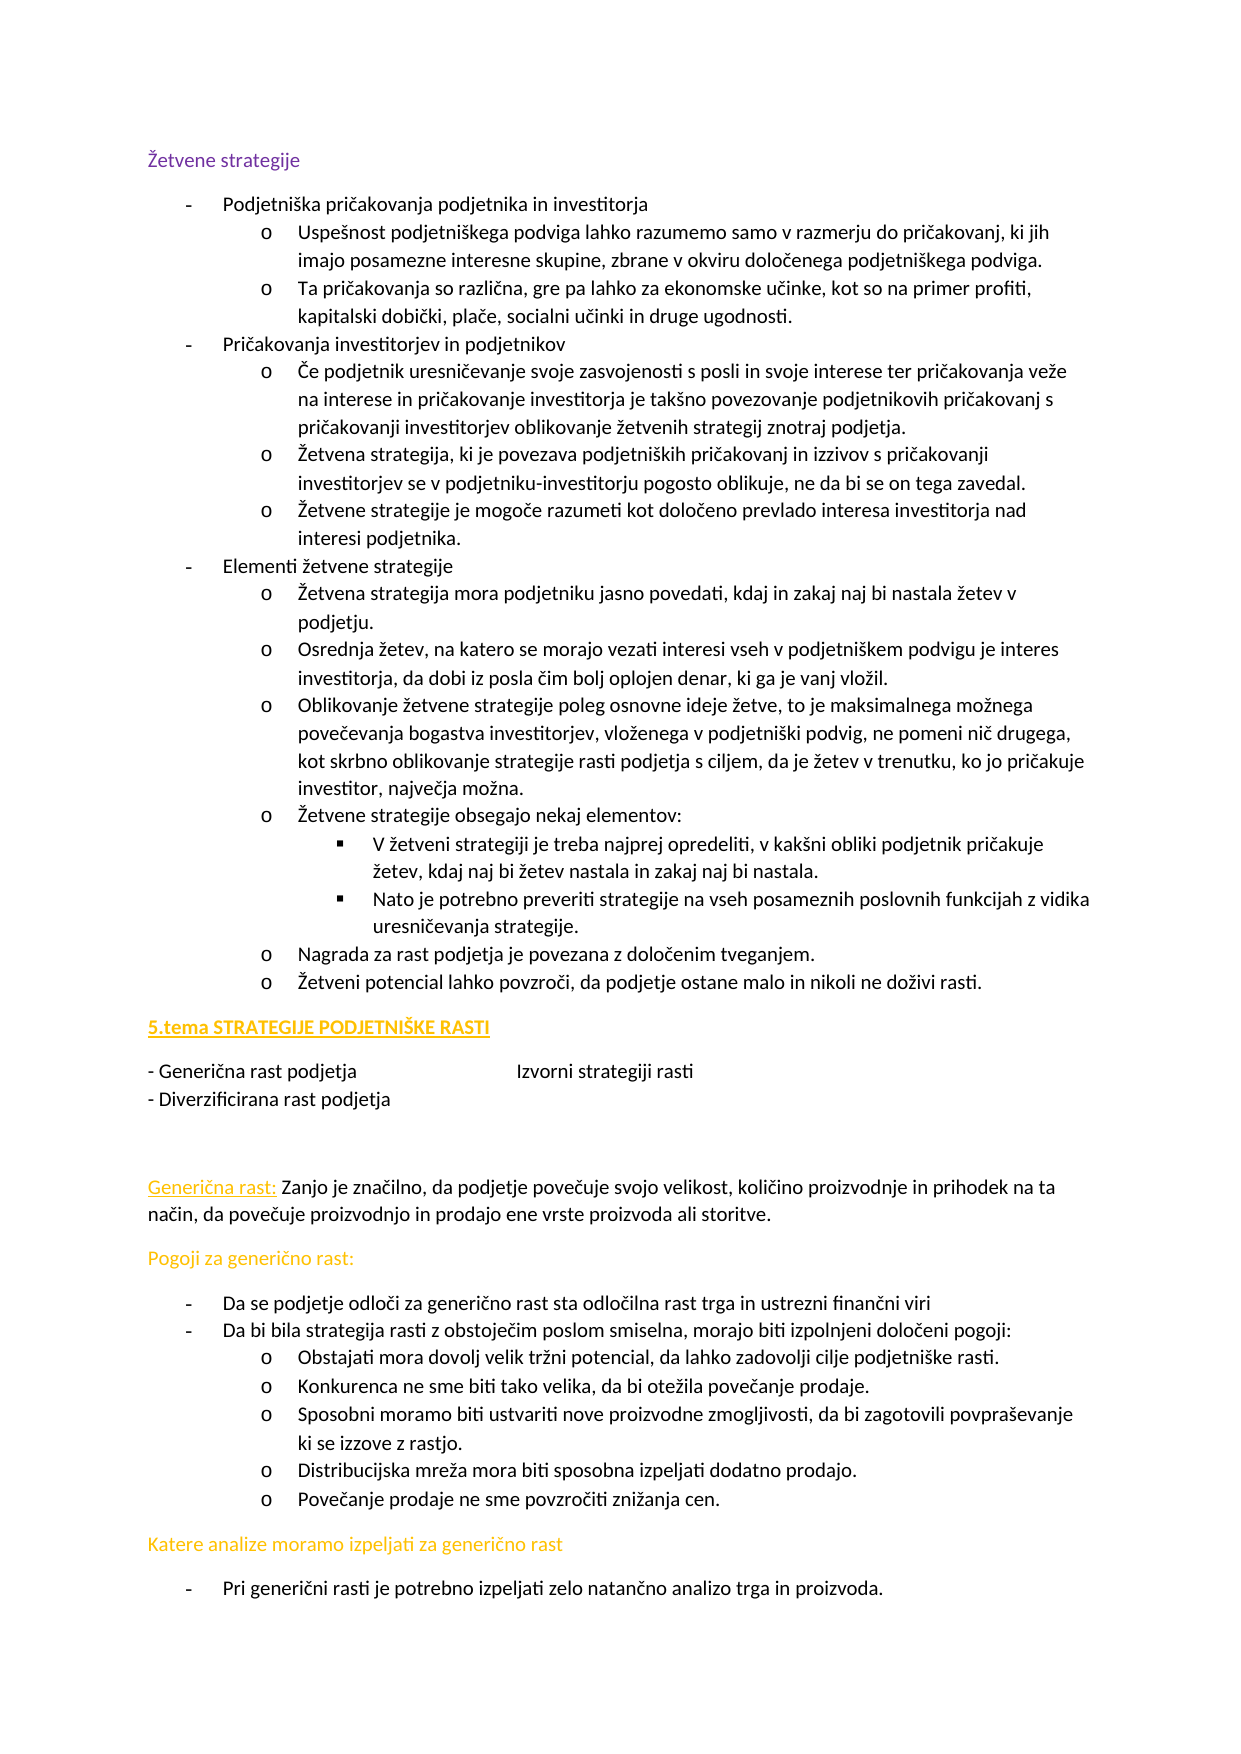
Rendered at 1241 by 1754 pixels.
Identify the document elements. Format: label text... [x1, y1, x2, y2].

text Katere analize moramo izpeljati za generično rast [148, 1531, 1093, 1557]
text Pogoji za generično rast: [148, 1246, 1093, 1271]
list Nagrada za rast podjetja je povezana z določenim tveganjem. [260, 941, 1093, 967]
list Žetvene strategije je mogoče razumeti kot določeno prevlado interesa investitorja nad interesi podjetnika. [260, 497, 1093, 551]
list Pri generični rasti je potrebno izpeljati zelo natančno analizo trga in proizvoda. [185, 1575, 1093, 1601]
list Uspešnost podjetniškega podviga lahko razumemo samo v razmerju do pričakovanj, ki jih imajo posamezne interesne skupine, zbrane v okviru določenega podjetniškega podviga. [260, 219, 1093, 273]
list Elementi žetvene strategije [185, 553, 1093, 578]
list V žetveni strategiji je treba najprej opredeliti, v kakšni obliki podjetnik pričakuje žetev, kdaj naj bi žetev nastala in zakaj naj bi nastala. [335, 831, 1093, 884]
list Nato je potrebno preveriti strategije na vseh posameznih poslovnih funkcijah z vidika uresničevanja strategije. [335, 886, 1093, 939]
list Da se podjetje odloči za generično rast sta odločilna rast trga in ustrezni finančni viri [185, 1290, 1093, 1315]
list Pričakovanja investitorjev in podjetnikov [185, 331, 1093, 356]
list Povečanje prodaje ne sme povzročiti znižanja cen. [260, 1486, 1093, 1512]
list Da bi bila strategija rasti z obstoječim poslom smiselna, morajo biti izpolnjeni določeni pogoji: [185, 1317, 1093, 1342]
list Podjetniška pričakovanja podjetnika in investitorja [185, 192, 1093, 217]
text - Generična rast podjetja Izvorni strategiji rasti - Diverzificirana rast podjetja [148, 1059, 1093, 1111]
list Žetvena strategija, ki je povezava podjetniških pričakovanj in izzivov s pričakovanji investitorjev se v podjetniku-investitorju pogosto oblikuje, ne da bi se on tega zavedal. [260, 441, 1093, 495]
text Žetvene strategije [148, 148, 1093, 173]
text Generična rast: Zanjo je značilno, da podjetje povečuje svojo velikost, količino proizvodnje in prihodek na ta način, da povečuje proizvodnjo in prodajo ene vrste proizvoda ali storitve. [148, 1174, 1093, 1227]
list Obstajati mora dovolj velik tržni potencial, da lahko zadovolji cilje podjetniške rasti. [260, 1344, 1093, 1371]
list Žetvena strategija mora podjetniku jasno povedati, kdaj in zakaj naj bi nastala žetev v podjetju. [260, 580, 1093, 634]
text 5.tema STRATEGIJE PODJETNIŠKE RASTI [148, 1014, 1093, 1040]
list Žetvene strategije obsegajo nekaj elementov: [260, 803, 1093, 829]
list Distribucijska mreža mora biti sposobna izpeljati dodatno prodajo. [260, 1457, 1093, 1484]
list Če podjetnik uresničevanje svoje zasvojenosti s posli in svoje interese ter pričakovanja veže na interese in pričakovanje investitorja je takšno povezovanje podjetnikovih pričakovanj s pričakovanji investitorjev oblikovanje žetvenih strategij znotraj podjetja. [260, 358, 1093, 439]
list Oblikovanje žetvene strategije poleg osnovne ideje žetve, to je maksimalnega možnega povečevanja bogastva investitorjev, vloženega v podjetniški podvig, ne pomeni nič drugega, kot skrbno oblikovanje strategije rasti podjetja s ciljem, da je žetev v trenutku, ko jo pričakuje investitor, največja možna. [260, 692, 1093, 801]
list Žetveni potencial lahko povzroči, da podjetje ostane malo in nikoli ne doživi rasti. [260, 969, 1093, 996]
list Konkurenca ne sme biti tako velika, da bi otežila povečanje prodaje. [260, 1373, 1093, 1399]
list Ta pričakovanja so različna, gre pa lahko za ekonomske učinke, kot so na primer profiti, kapitalski dobički, plače, socialni učinki in druge ugodnosti. [260, 275, 1093, 329]
list Osrednja žetev, na katero se morajo vezati interesi vseh v podjetniškem podvigu je interes investitorja, da dobi iz posla čim bolj oplojen denar, ki ga je vanj vložil. [260, 636, 1093, 690]
list Sposobni moramo biti ustvariti nove proizvodne zmogljivosti, da bi zagotovili povpraševanje ki se izzove z rastjo. [260, 1402, 1093, 1455]
